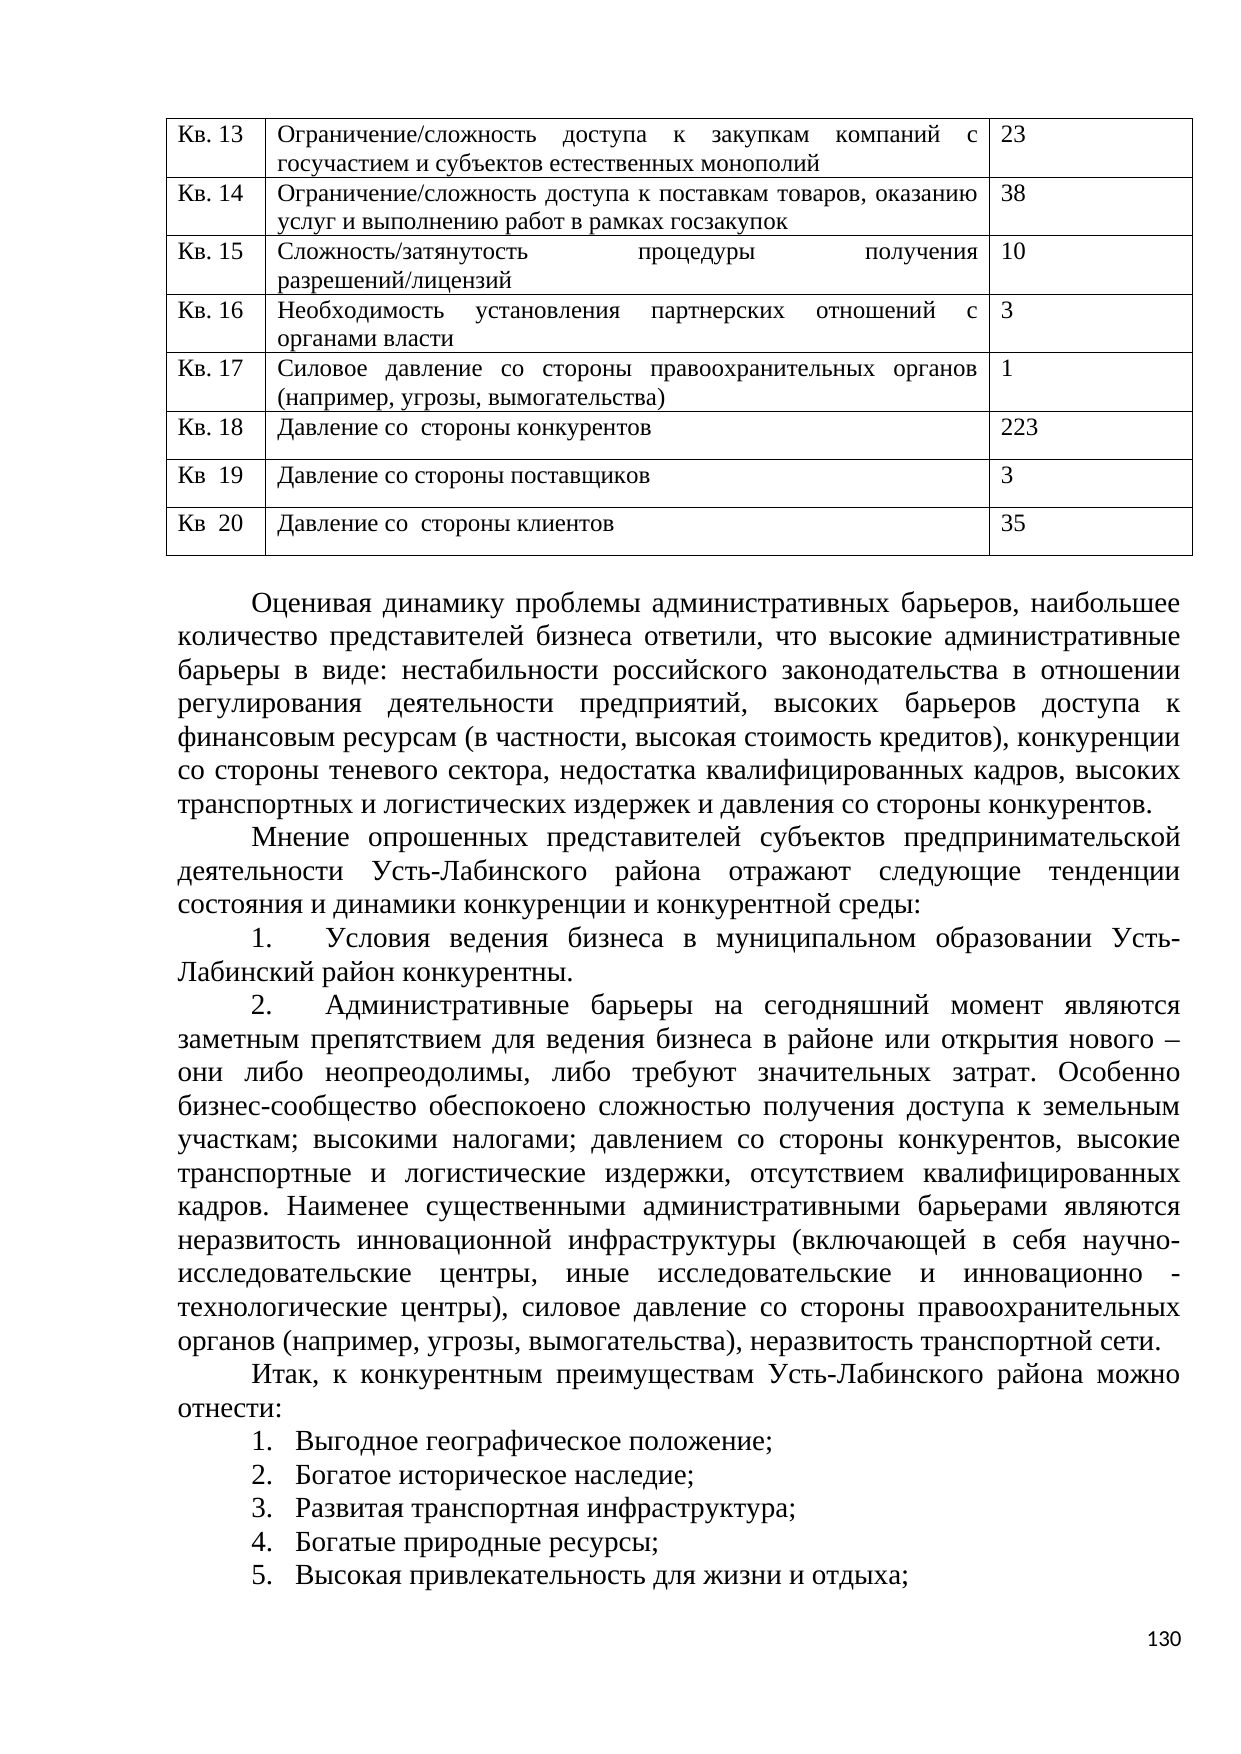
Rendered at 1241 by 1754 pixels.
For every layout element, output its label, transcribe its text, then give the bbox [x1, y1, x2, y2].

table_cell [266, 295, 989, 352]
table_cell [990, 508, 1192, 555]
text Итак, к конкурентным преимуществам Усть-Лабинского района можно отнести: [177, 1356, 1181, 1423]
text 5. Высокая привлекательность для жизни и отдыха; [177, 1557, 1181, 1591]
list Условия ведения бизнеса в муниципальном образовании Усть-Лабинский район конкурентны. [177, 920, 1181, 987]
text 4. Богатые природные ресурсы; [177, 1524, 1181, 1557]
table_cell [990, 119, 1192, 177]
text Оценивая динамику проблемы административных барьеров, наибольшее количество представителей бизнеса ответили, что высокие административные барьеры в виде: нестабильности российского законодательства в отношении регулирования деятельности предприятий, высоких барьеров доступа к финансовым ресурсам (в частности, высокая стоимость кредитов), конкуренции со стороны теневого сектора, недостатка квалифицированных кадров, высоких транспортных и логистических издержек и давления со стороны конкурентов. [177, 585, 1181, 819]
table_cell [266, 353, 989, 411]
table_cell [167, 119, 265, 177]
text 2. Богатое историческое наследие; [177, 1457, 1181, 1490]
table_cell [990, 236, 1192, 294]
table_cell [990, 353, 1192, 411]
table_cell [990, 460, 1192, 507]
text 3. Развитая транспортная инфраструктура; [177, 1490, 1181, 1524]
text Мнение опрошенных представителей субъектов предпринимательской деятельности Усть-Лабинского района отражают следующие тенденции состояния и динамики конкуренции и конкурентной среды: [177, 819, 1181, 920]
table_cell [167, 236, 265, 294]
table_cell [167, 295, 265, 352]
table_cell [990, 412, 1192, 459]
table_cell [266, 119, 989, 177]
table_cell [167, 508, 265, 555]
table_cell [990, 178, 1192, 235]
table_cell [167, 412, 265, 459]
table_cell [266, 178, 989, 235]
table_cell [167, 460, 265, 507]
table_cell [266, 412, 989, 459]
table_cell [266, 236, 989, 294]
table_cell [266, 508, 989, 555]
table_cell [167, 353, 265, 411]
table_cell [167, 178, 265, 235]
list Административные барьеры на сегодняшний момент являются заметным препятствием для ведения бизнеса в районе или открытия нового – они либо неопреодолимы, либо требуют значительных затрат. Особенно бизнес-сообщество обеспокоено сложностью получения доступа к земельным участкам; высокими налогами; давлением со стороны конкурентов, высокие транспортные и логистические издержки, отсутствием квалифицированных кадров. Наименее существенными административными барьерами являются неразвитость инновационной инфраструктуры (включающей в себя научно-исследовательские центры, иные исследовательские и инновационно - технологические центры), силовое давление со стороны правоохранительных органов (например, угрозы, вымогательства), неразвитость транспортной сети. [177, 987, 1181, 1356]
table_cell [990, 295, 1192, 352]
text 1. Выгодное географическое положение; [177, 1423, 1181, 1457]
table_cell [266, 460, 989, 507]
